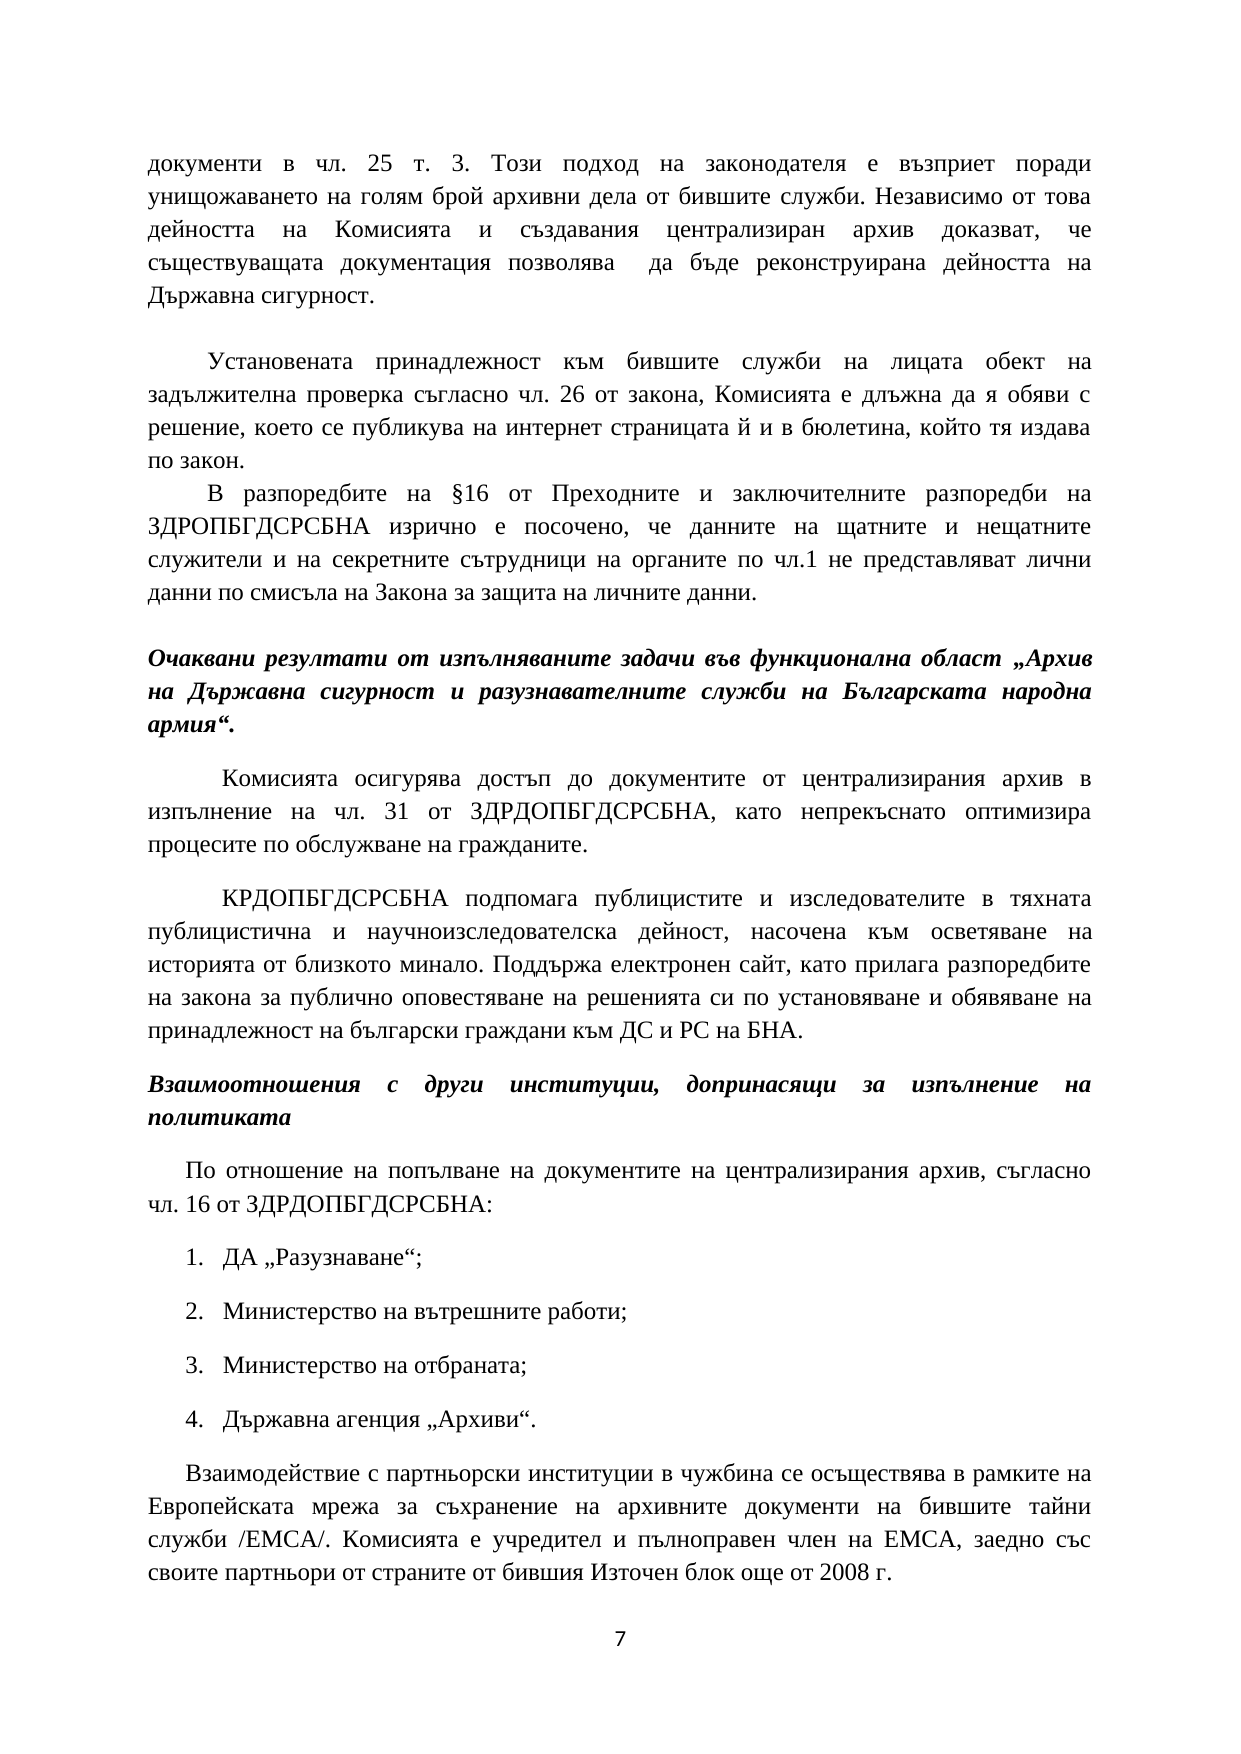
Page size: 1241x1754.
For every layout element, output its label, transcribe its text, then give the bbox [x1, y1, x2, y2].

text В разпоредбите на §16 от Преходните и заключителните разпоредби на ЗДРОПБГДСРСБНА изрично е посочено, че данните на щатните и нещатните служители и на секретните сътрудници на органите по чл.1 не представляват лични данни по смисъла на Закона за защита на личните данни. [148, 478, 1092, 606]
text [148, 148, 1092, 308]
text Установената принадлежност към бившите служби на лицата обект на задължителна проверка съгласно чл. 26 от закона, Комисията е длъжна да я обяви с решение, което се публикува на интернет страницата й и в бюлетина, който тя издава по закон. [148, 346, 1092, 474]
list Министерство на вътрешните работи; [185, 1296, 1092, 1325]
text КРДОПБГДСРСБНА подпомага публицистите и изследователите в тяхната публицистична и научноизследователска дейност, насочена към осветяване на историята от близкото минало. Поддържа електронен сайт, като прилага разпоредбите на закона за публично оповестяване на решенията си по установяване и обявяване на принадлежност на български граждани към ДС и РС на БНА. [148, 883, 1092, 1044]
list ДА „Разузнаване“; [185, 1242, 1092, 1271]
list Държавна агенция „Архиви“. [185, 1404, 1092, 1433]
list Министерство на отбраната; [185, 1350, 1092, 1379]
text Очаквани резултати от изпълняваните задачи във функционална област „Архив на Държавна сигурност и разузнавателните служби на Българската народна армия“. [148, 643, 1092, 738]
text Взаимоотношения с други институции, допринасящи за изпълнение на политиката [148, 1069, 1092, 1131]
text По отношение на попълване на документите на централизирания архив, съгласно чл. 16 от ЗДРДОПБГДСРСБНА: [148, 1156, 1092, 1217]
text Комисията осигурява достъп до документите от централизирания архив в изпълнение на чл. 31 от ЗДРДОПБГДСРСБНА, като непрекъснато оптимизира процесите по обслужване на гражданите. [148, 763, 1092, 858]
text Взаимодействие с партньорски институции в чужбина се осъществява в рамките на Европейската мрежа за съхранение на архивните документи на бившите тайни служби /ЕМСА/. Комисията е учредител и пълноправен член на ЕМСА, заедно със своите партньори от страните от бившия Източен блок още от 2008 г. [148, 1458, 1092, 1586]
